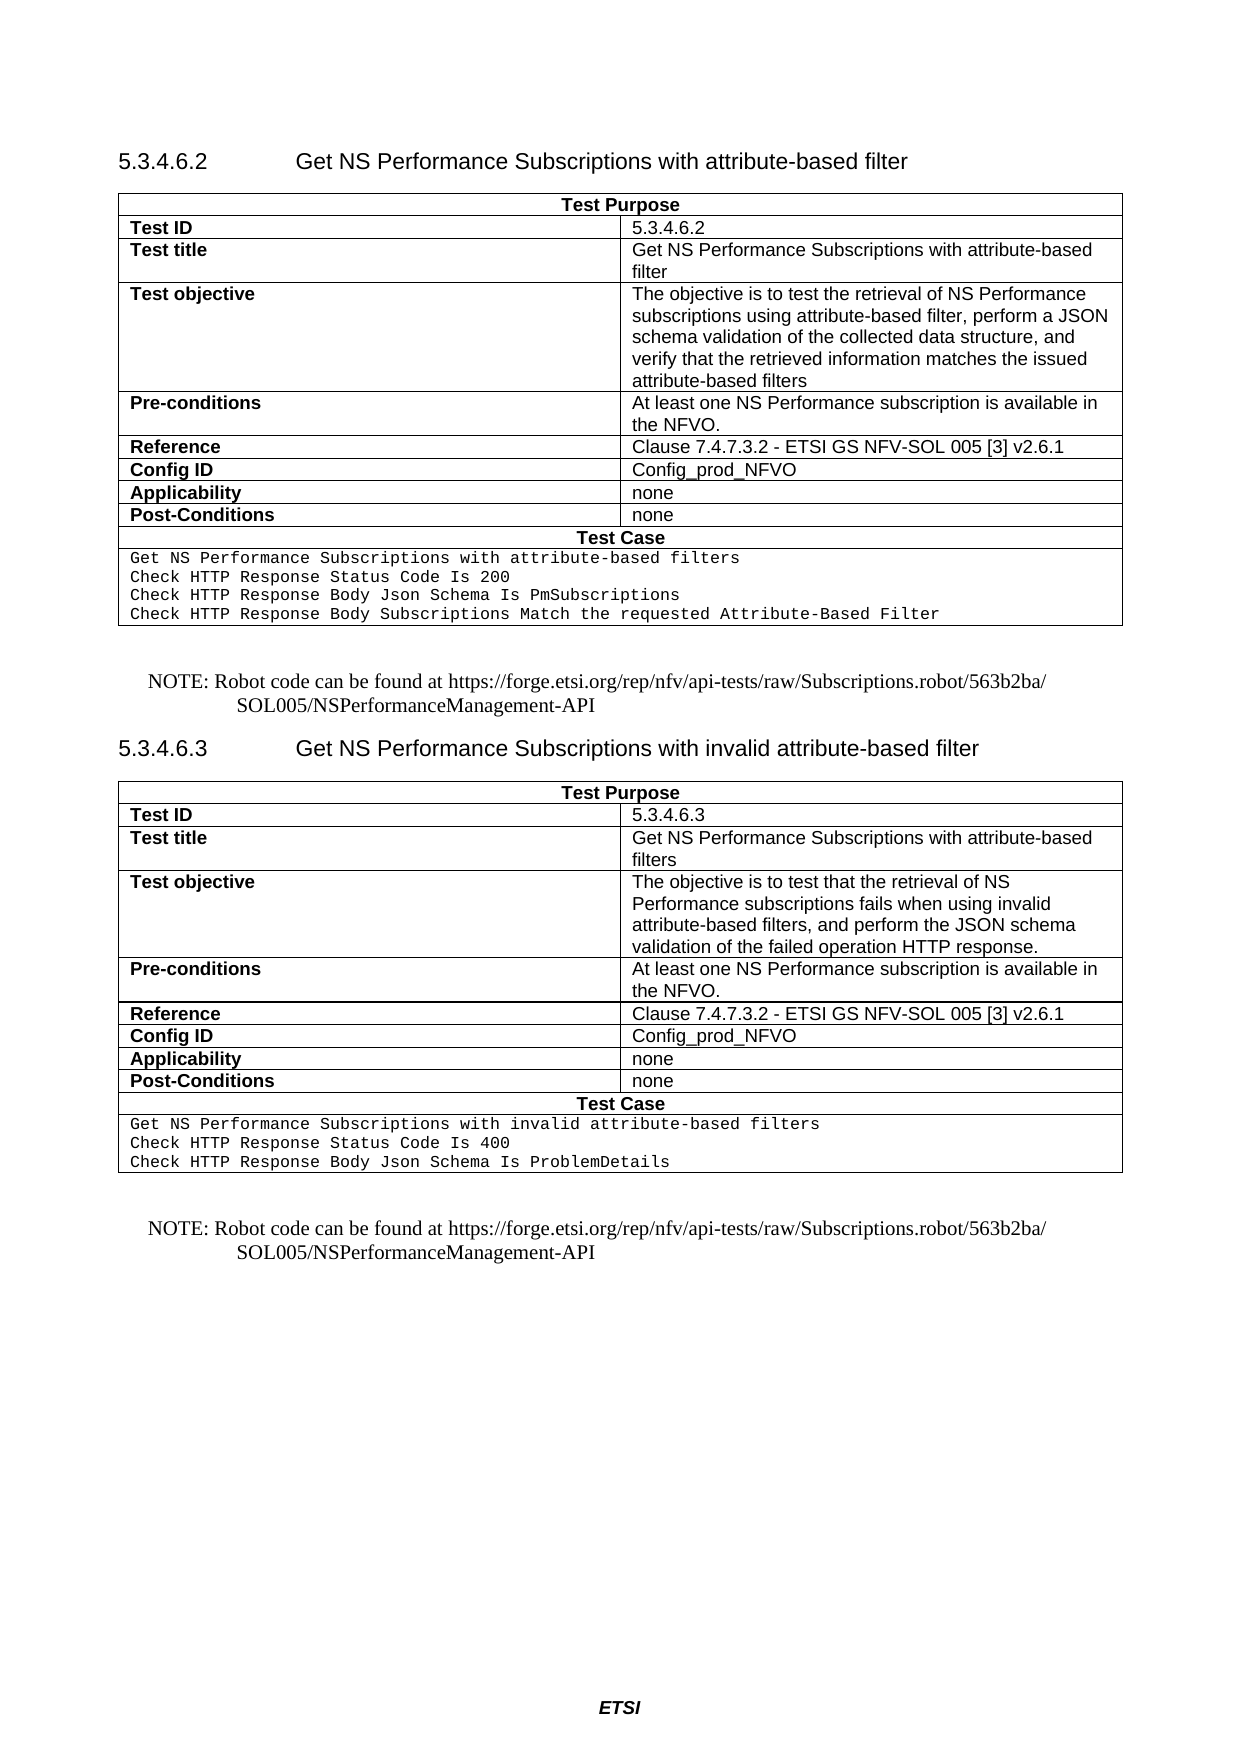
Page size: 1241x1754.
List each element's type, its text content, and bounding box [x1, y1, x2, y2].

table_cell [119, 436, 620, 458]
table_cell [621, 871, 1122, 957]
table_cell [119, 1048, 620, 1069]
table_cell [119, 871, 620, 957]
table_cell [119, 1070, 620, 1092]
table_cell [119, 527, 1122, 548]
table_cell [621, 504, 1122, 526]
text NOTE: Robot code can be found at https://forge.etsi.org/rep/nfv/api-tests/raw/Subscriptions.robot/563b2ba/SOL005/NSPerformanceManagement-API [148, 1216, 1122, 1264]
text NOTE: Robot code can be found at https://forge.etsi.org/rep/nfv/api-tests/raw/Subscriptions.robot/563b2ba/SOL005/NSPerformanceManagement-API [148, 668, 1122, 717]
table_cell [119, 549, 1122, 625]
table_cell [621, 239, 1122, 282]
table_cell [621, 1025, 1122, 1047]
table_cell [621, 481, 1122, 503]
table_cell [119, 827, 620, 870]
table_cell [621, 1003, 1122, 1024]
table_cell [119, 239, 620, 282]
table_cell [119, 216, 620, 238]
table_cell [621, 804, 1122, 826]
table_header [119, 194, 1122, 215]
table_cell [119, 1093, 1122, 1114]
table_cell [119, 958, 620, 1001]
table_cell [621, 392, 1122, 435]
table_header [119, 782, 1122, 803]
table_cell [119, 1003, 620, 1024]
subtitle 5.3.4.6.3 Get NS Performance Subscriptions with invalid attribute-based filter [118, 735, 1122, 762]
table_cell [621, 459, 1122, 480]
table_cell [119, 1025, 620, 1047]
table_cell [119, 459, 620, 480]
subtitle 5.3.4.6.2 Get NS Performance Subscriptions with attribute-based filter [118, 148, 1122, 174]
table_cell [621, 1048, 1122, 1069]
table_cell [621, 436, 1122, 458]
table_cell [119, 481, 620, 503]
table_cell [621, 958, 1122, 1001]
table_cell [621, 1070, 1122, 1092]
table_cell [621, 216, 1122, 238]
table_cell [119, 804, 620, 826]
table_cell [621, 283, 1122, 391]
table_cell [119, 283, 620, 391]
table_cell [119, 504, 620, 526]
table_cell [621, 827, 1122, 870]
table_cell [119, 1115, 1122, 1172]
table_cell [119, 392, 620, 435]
